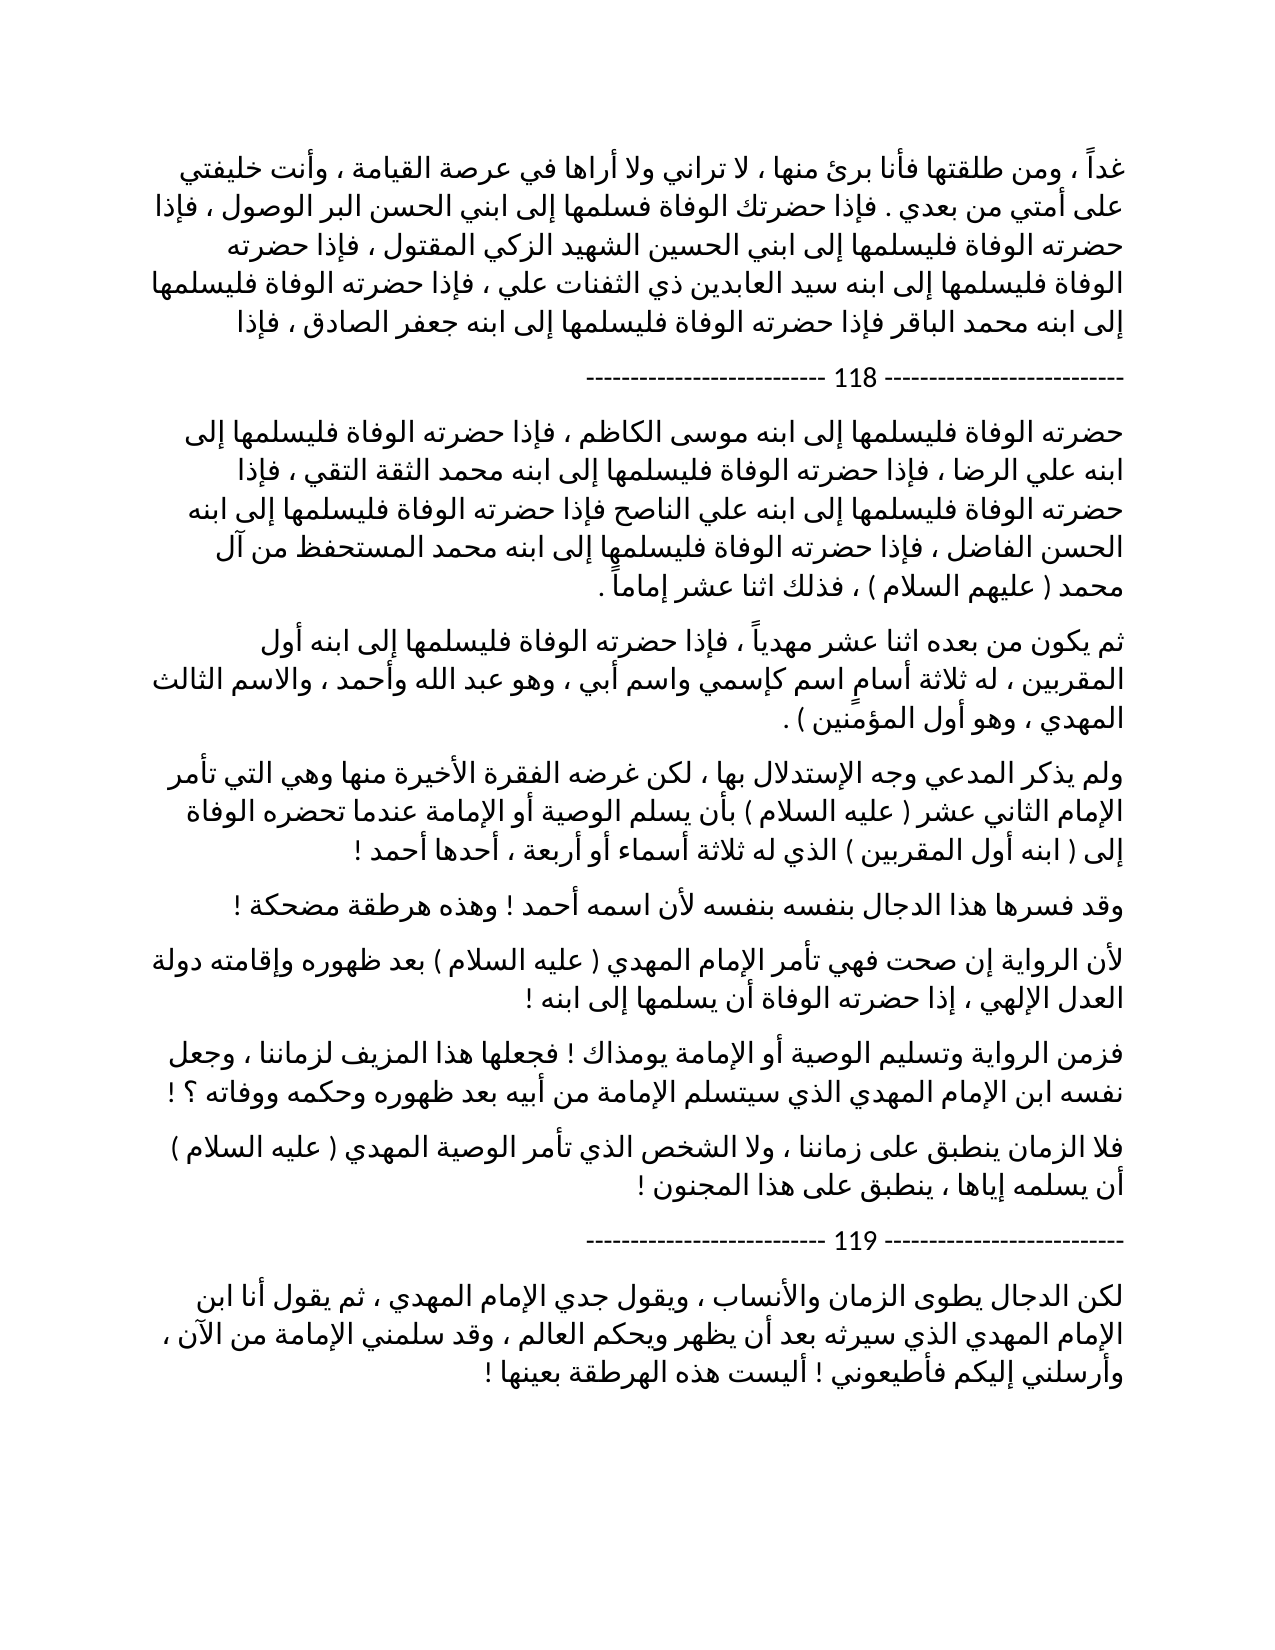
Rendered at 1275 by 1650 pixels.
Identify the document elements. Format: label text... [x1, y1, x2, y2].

text ثم يكون من بعده اثنا عشر مهدياً ، فإذا حضرته الوفاة فليسلمها إلى ابنه أول المقربين ، له ثلاثة أسامٍ اسم كإسمي واسم أبي ، وهو عبد الله وأحمد ، والاسم الثالث المهدي ، وهو أول المؤمنين ) . [150, 623, 1125, 735]
text وقد فسرها هذا الدجال بنفسه بنفسه لأن اسمه أحمد ! وهذه هرطقة مضحكة ! [150, 887, 1125, 922]
text فزمن الرواية وتسليم الوصية أو الإمامة يومذاك ! فجعلها هذا المزيف لزماننا ، وجعل نفسه ابن الإمام المهدي الذي سيتسلم الإمامة من أبيه بعد ظهوره وحكمه ووفاته ؟ ! [150, 1035, 1125, 1109]
text لأن الرواية إن صحت فهي تأمر الإمام المهدي ( عليه السلام ) بعد ظهوره وإقامته دولة العدل الإلهي ، إذا حضرته الوفاة أن يسلمها إلى ابنه ! [150, 942, 1125, 1016]
text ولم يذكر المدعي وجه الإستدلال بها ، لكن غرضه الفقرة الأخيرة منها وهي التي تأمر الإمام الثاني عشر ( عليه السلام ) بأن يسلم الوصية أو الإمامة عندما تحضره الوفاة إلى ( ابنه أول المقربين ) الذي له ثلاثة أسماء أو أربعة ، أحدها أحمد ! [150, 755, 1125, 867]
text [150, 150, 1125, 339]
text --------------------------- 119 --------------------------- [150, 1222, 1125, 1258]
text --------------------------- 118 --------------------------- [150, 359, 1125, 394]
text لكن الدجال يطوى الزمان والأنساب ، ويقول جدي الإمام المهدي ، ثم يقول أنا ابن الإمام المهدي الذي سيرثه بعد أن يظهر ويحكم العالم ، وقد سلمني الإمامة من الآن ، وأرسلني إليكم فأطيعوني ! أليست هذه الهرطقة بعينها ! [150, 1278, 1125, 1390]
text فلا الزمان ينطبق على زماننا ، ولا الشخص الذي تأمر الوصية المهدي ( عليه السلام ) أن يسلمه إياها ، ينطبق على هذا المجنون ! [150, 1129, 1125, 1203]
text حضرته الوفاة فليسلمها إلى ابنه موسى الكاظم ، فإذا حضرته الوفاة فليسلمها إلى ابنه علي الرضا ، فإذا حضرته الوفاة فليسلمها إلى ابنه محمد الثقة التقي ، فإذا حضرته الوفاة فليسلمها إلى ابنه علي الناصح فإذا حضرته الوفاة فليسلمها إلى ابنه الحسن الفاضل ، فإذا حضرته الوفاة فليسلمها إلى ابنه محمد المستحفظ من آل محمد ( عليهم السلام ) ، فذلك اثنا عشر إماماً . [150, 414, 1125, 603]
